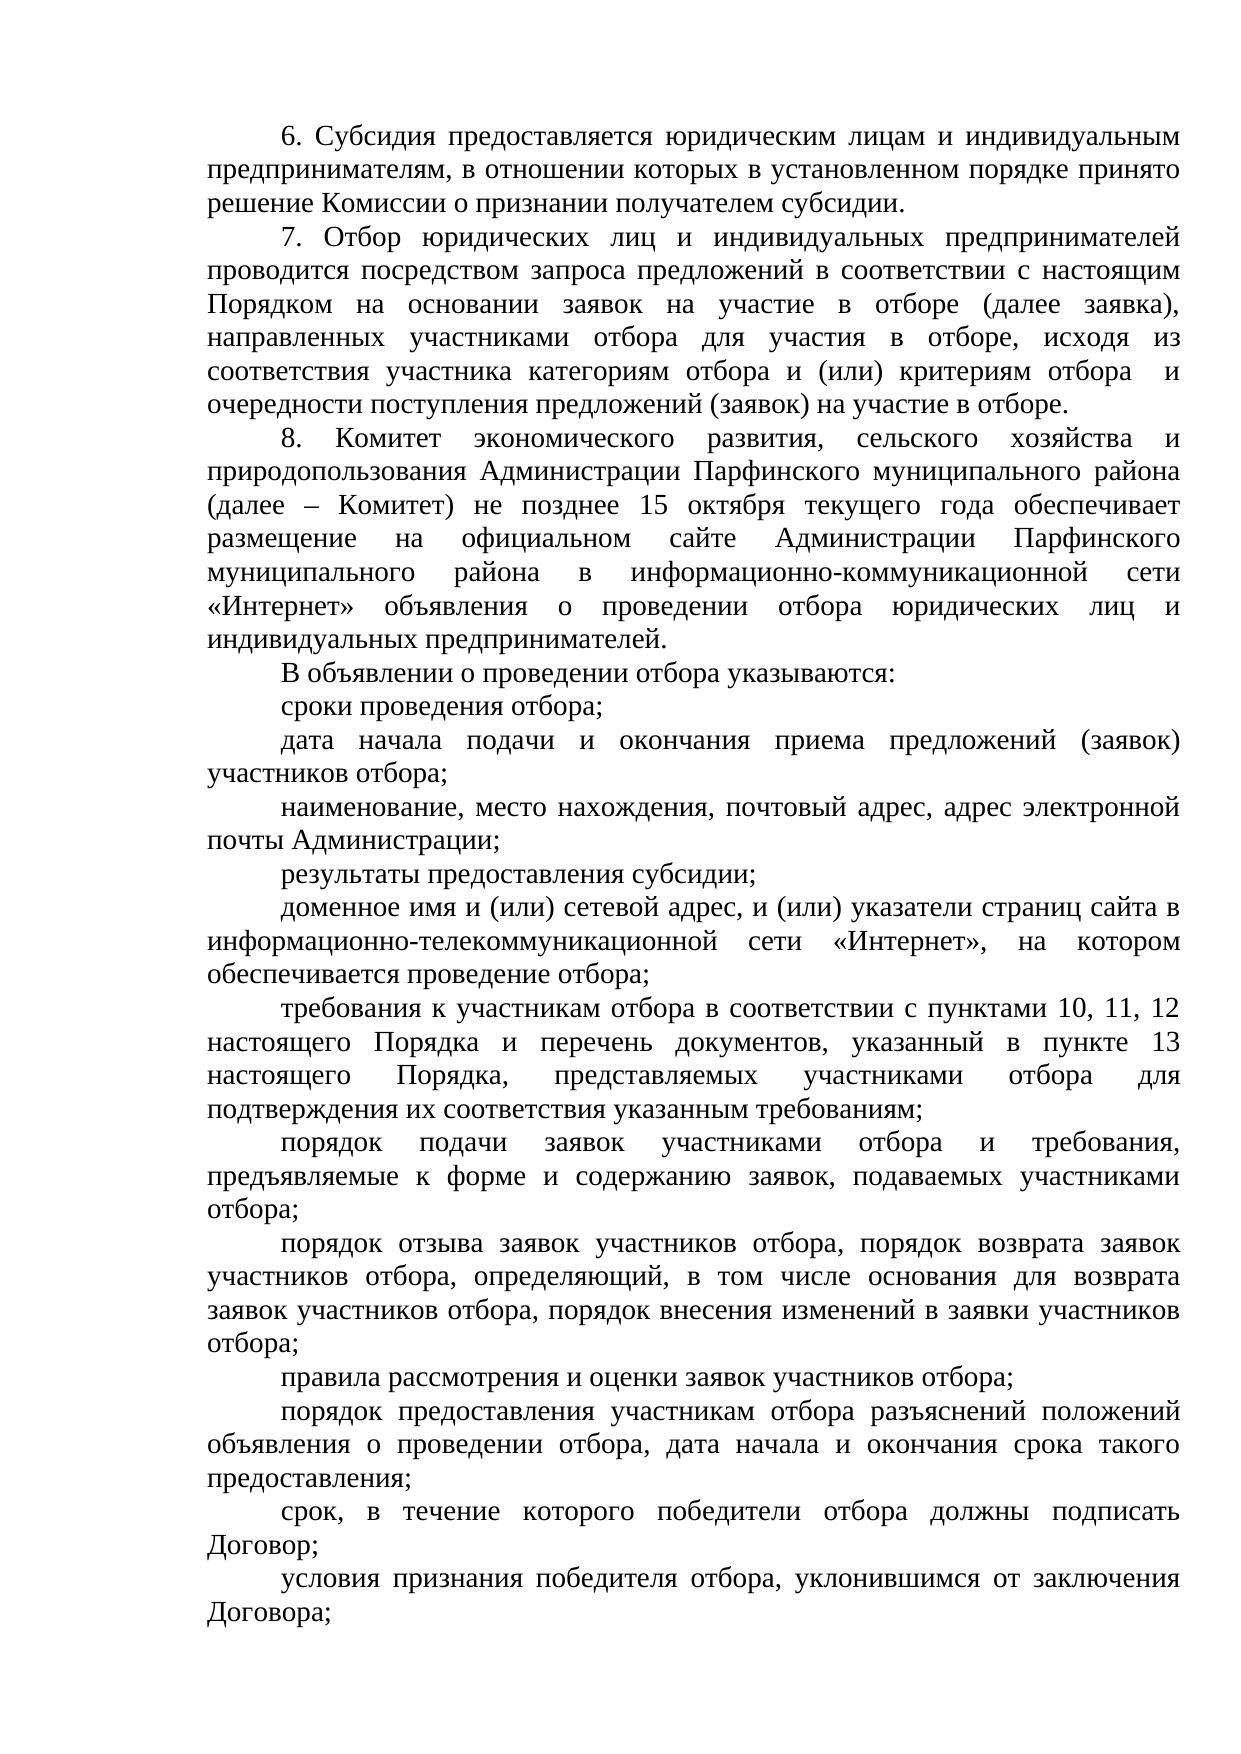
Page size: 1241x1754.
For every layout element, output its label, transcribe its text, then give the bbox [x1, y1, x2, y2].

text В объявлении о проведении отбора указываются: [207, 655, 1181, 688]
text порядок отзыва заявок участников отбора, порядок возврата заявок участников отбора, определяющий, в том числе основания для возврата заявок участников отбора, порядок внесения изменений в заявки участников отбора; [207, 1225, 1181, 1359]
text результаты предоставления субсидии; [207, 856, 1181, 889]
text дата начала подачи и окончания приема предложений (заявок) участников отбора; [207, 722, 1181, 789]
text срок, в течение которого победители отбора должны подписать Договор; [207, 1493, 1181, 1560]
text 8. Комитет экономического развития, сельского хозяйства и природопользования Администрации Парфинского муниципального района (далее – Комитет) не позднее 15 октября текущего года обеспечивает размещение на официальном сайте Администрации Парфинского муниципального района в информационно-коммуникационной сети «Интернет» объявления о проведении отбора юридических лиц и индивидуальных предпринимателей. [207, 420, 1181, 655]
text 6. Субсидия предоставляется юридическим лицам и индивидуальным предпринимателям, в отношении которых в установленном порядке принято решение Комиссии о признании получателем субсидии. [207, 118, 1181, 219]
text наименование, место нахождения, почтовый адрес, адрес электронной почты Администрации; [207, 789, 1181, 856]
text условия признания победителя отбора, уклонившимся от заключения Договора; [207, 1560, 1181, 1627]
text 7. Отбор юридических лиц и индивидуальных предпринимателей проводится посредством запроса предложений в соответствии с настоящим Порядком на основании заявок на участие в отборе (далее заявка), направленных участниками отбора для участия в отборе, исходя из соответствия участника категориям отбора и (или) критериям отбора и очередности поступления предложений (заявок) на участие в отборе. [207, 219, 1181, 420]
text правила рассмотрения и оценки заявок участников отбора; [207, 1359, 1181, 1393]
text сроки проведения отбора; [207, 688, 1181, 722]
text порядок предоставления участникам отбора разъяснений положений объявления о проведении отбора, дата начала и окончания срока такого предоставления; [207, 1393, 1181, 1493]
text порядок подачи заявок участниками отбора и требования, предъявляемые к форме и содержанию заявок, подаваемых участниками отбора; [207, 1124, 1181, 1225]
text требования к участникам отбора в соответствии с пунктами 10, 11, 12 настоящего Порядка и перечень документов, указанный в пункте 13 настоящего Порядка, представляемых участниками отбора для подтверждения их соответствия указанным требованиям; [207, 990, 1181, 1124]
text доменное имя и (или) сетевой адрес, и (или) указатели страниц сайта в информационно-телекоммуникационной сети «Интернет», на котором обеспечивается проведение отбора; [207, 889, 1181, 990]
